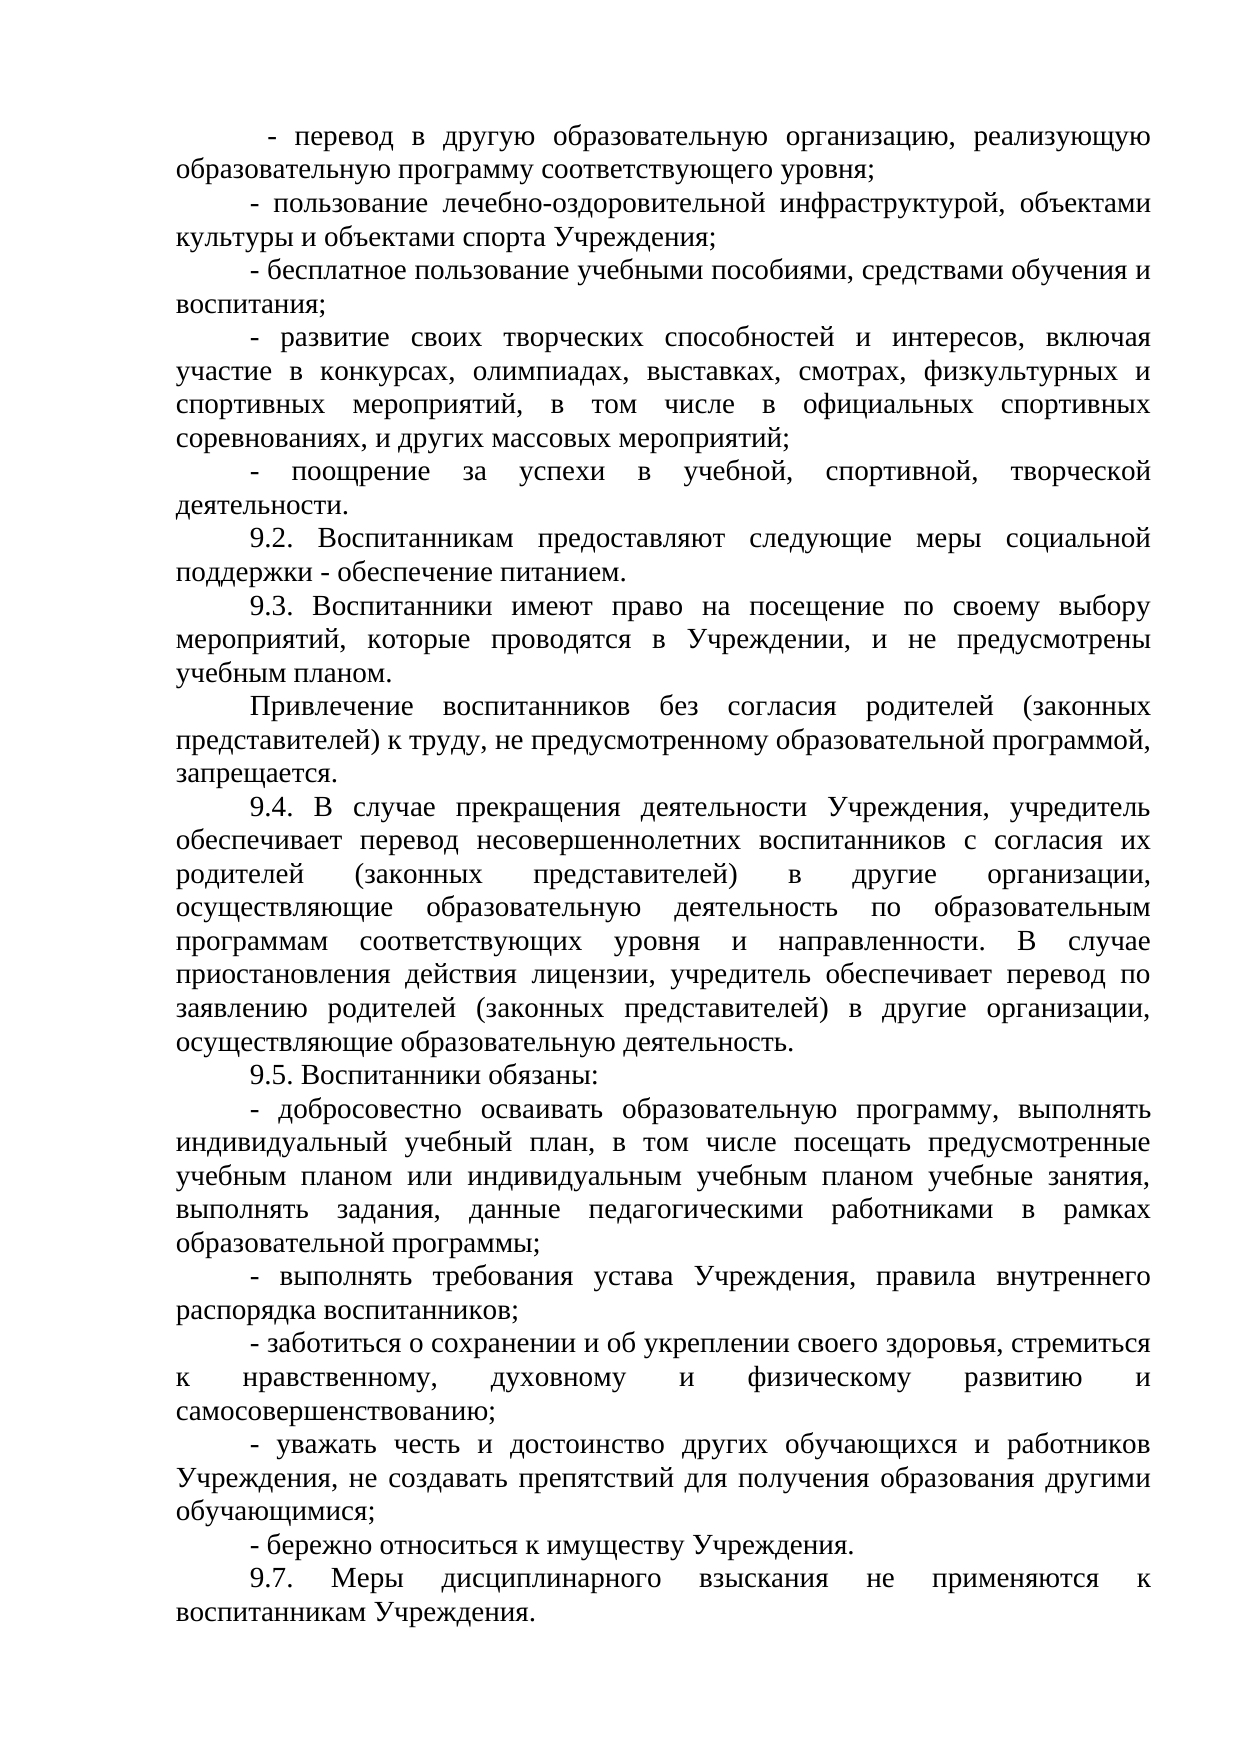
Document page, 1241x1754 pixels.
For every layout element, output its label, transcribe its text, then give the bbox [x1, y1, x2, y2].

text - уважать честь и достоинство других обучающихся и работников Учреждения, не создавать препятствий для получения образования другими обучающимися; [176, 1426, 1152, 1527]
text - бережно относиться к имуществу Учреждения. [176, 1527, 1152, 1560]
text Привлечение воспитанников без согласия родителей (законных представителей) к труду, не предусмотренному образовательной программой, запрещается. [176, 688, 1152, 789]
text - развитие своих творческих способностей и интересов, включая участие в конкурсах, олимпиадах, выставках, смотрах, физкультурных и спортивных мероприятий, в том числе в официальных спортивных соревнованиях, и других массовых мероприятий; [176, 319, 1152, 453]
text 9.3. Воспитанники имеют право на посещение по своему выбору мероприятий, которые проводятся в Учреждении, и не предусмотрены учебным планом. [176, 588, 1152, 688]
text - выполнять требования устава Учреждения, правила внутреннего распорядка воспитанников; [176, 1258, 1152, 1326]
text - заботиться о сохранении и об укреплении своего здоровья, стремиться к нравственному, духовному и физическому развитию и самосовершенствованию; [176, 1326, 1152, 1426]
text - добросовестно осваивать образовательную программу, выполнять индивидуальный учебный план, в том числе посещать предусмотренные учебным планом или индивидуальным учебным планом учебные занятия, выполнять задания, данные педагогическими работниками в рамках образовательной программы; [176, 1091, 1152, 1258]
text - перевод в другую образовательную организацию, реализующую образовательную программу соответствующего уровня; [176, 118, 1152, 185]
text 9.7. Меры дисциплинарного взыскания не применяются к воспитанникам Учреждения. [176, 1560, 1152, 1627]
text - пользование лечебно-оздоровительной инфраструктурой, объектами культуры и объектами спорта Учреждения; [176, 185, 1152, 252]
text - поощрение за успехи в учебной, спортивной, творческой деятельности. [176, 453, 1152, 521]
text 9.5. Воспитанники обязаны: [176, 1057, 1152, 1091]
text - бесплатное пользование учебными пособиями, средствами обучения и воспитания; [176, 252, 1152, 319]
text 9.4. В случае прекращения деятельности Учреждения, учредитель обеспечивает перевод несовершеннолетних воспитанников с согласия их родителей (законных представителей) в другие организации, осуществляющие образовательную деятельность по образовательным программам соответствующих уровня и направленности. В случае приостановления действия лицензии, учредитель обеспечивает перевод по заявлению родителей (законных представителей) в другие организации, осуществляющие образовательную деятельность. [176, 789, 1152, 1057]
text 9.2. Воспитанникам предоставляют следующие меры социальной поддержки - обеспечение питанием. [176, 521, 1152, 588]
